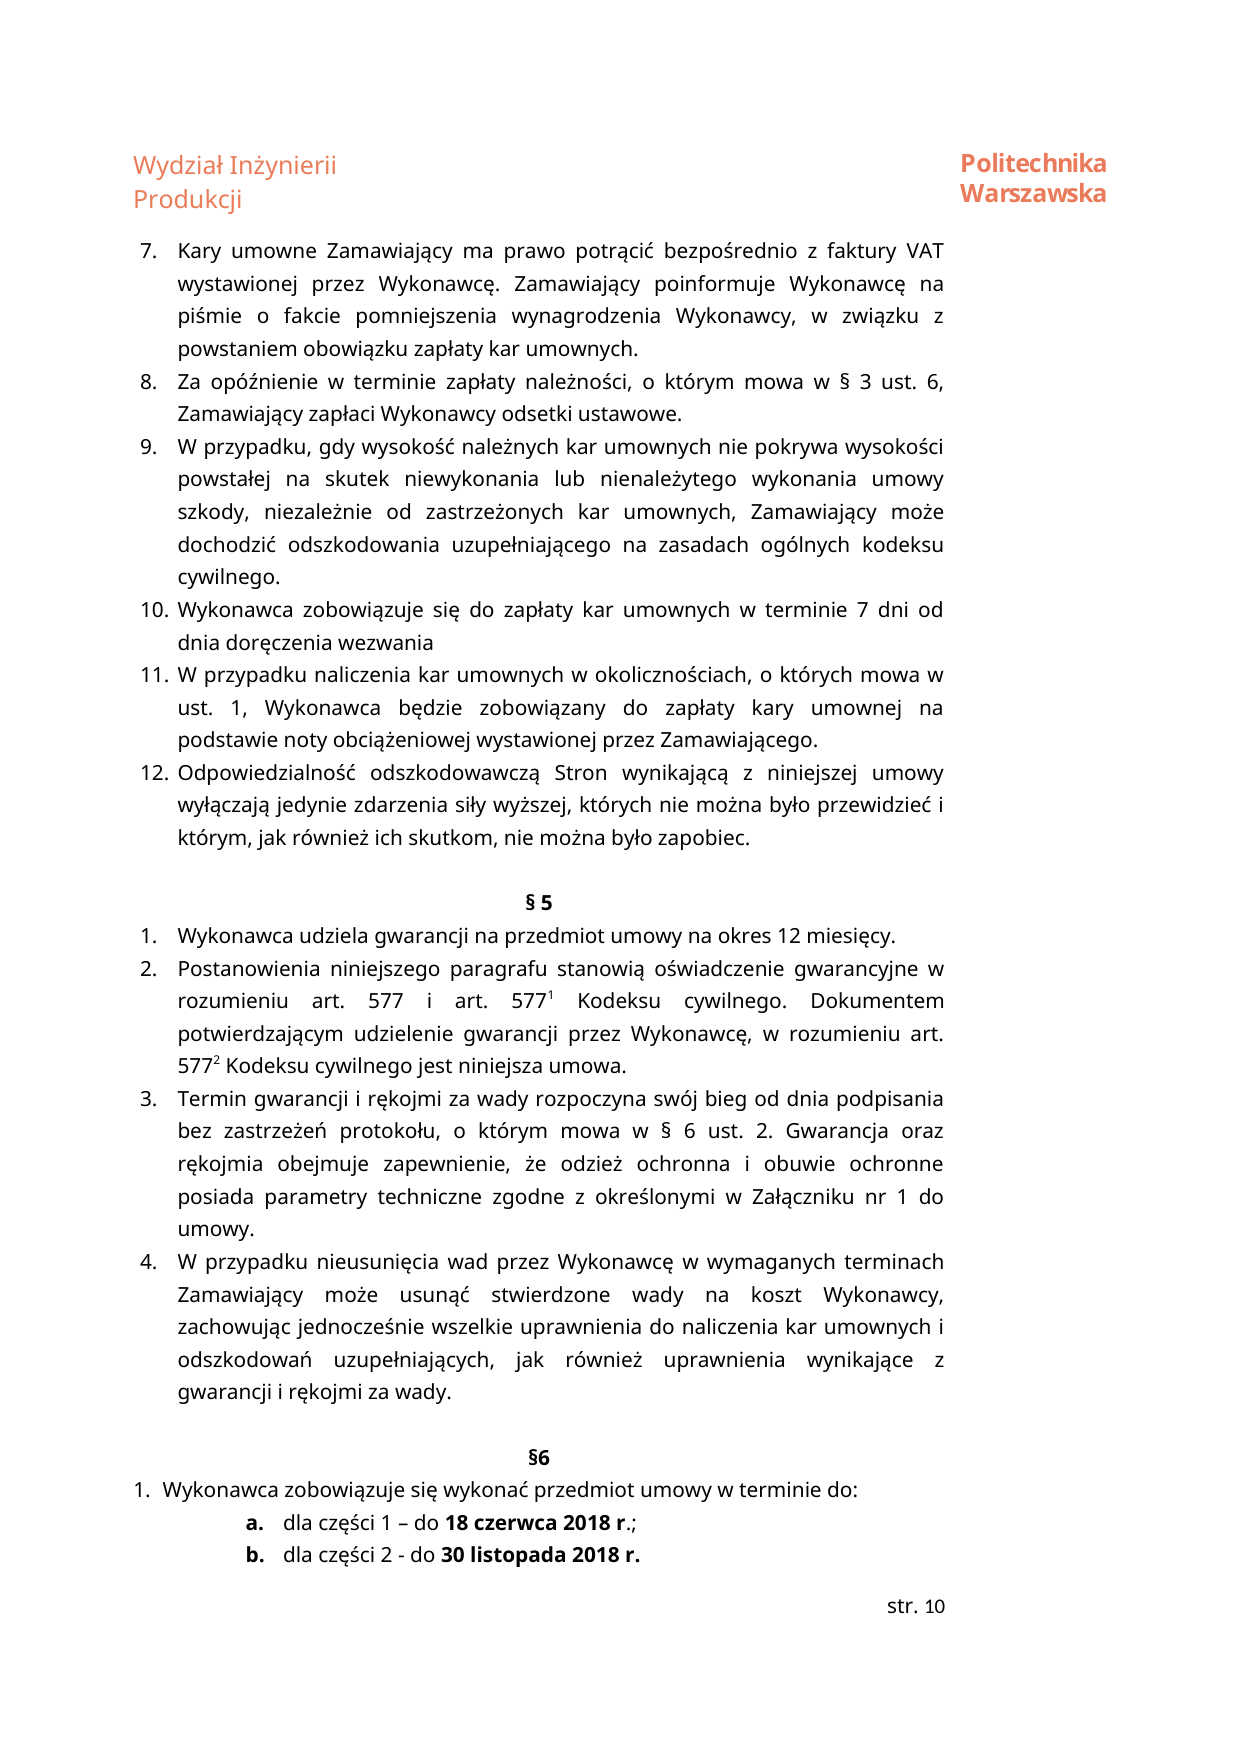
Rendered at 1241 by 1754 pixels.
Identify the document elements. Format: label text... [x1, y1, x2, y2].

list W przypadku naliczenia kar umownych w okolicznościach, o których mowa w ust. 1, Wykonawca będzie zobowiązany do zapłaty kary umownej na podstawie noty obciążeniowej wystawionej przez Zamawiającego. [140, 660, 945, 754]
text § 5 [133, 888, 945, 917]
text §6 [133, 1443, 945, 1471]
list Wykonawca zobowiązuje się do zapłaty kar umownych w terminie 7 dni od dnia doręczenia wezwania [140, 595, 945, 656]
list Kary umowne Zamawiający ma prawo potrącić bezpośrednio z faktury VAT wystawionej przez Wykonawcę. Zamawiający poinformuje Wykonawcę na piśmie o fakcie pomniejszenia wynagrodzenia Wykonawcy, w związku z powstaniem obowiązku zapłaty kar umownych. [140, 236, 945, 363]
list Termin gwarancji i rękojmi za wady rozpoczyna swój bieg od dnia podpisania bez zastrzeżeń protokołu, o którym mowa w § 6 ust. 2. Gwarancja oraz rękojmia obejmuje zapewnienie, że odzież ochronna i obuwie ochronne posiada parametry techniczne zgodne z określonymi w Załączniku nr 1 do umowy. [140, 1084, 945, 1243]
list Za opóźnienie w terminie zapłaty należności, o którym mowa w § 3 ust. 6, Zamawiający zapłaci Wykonawcy odsetki ustawowe. [140, 367, 945, 428]
list Odpowiedzialność odszkodowawczą Stron wynikającą z niniejszej umowy wyłączają jedynie zdarzenia siły wyższej, których nie można było przewidzieć i którym, jak również ich skutkom, nie można było zapobiec. [140, 758, 945, 852]
list dla części 1 – do 18 czerwca 2018 r.; [245, 1508, 945, 1536]
list W przypadku, gdy wysokość należnych kar umownych nie pokrywa wysokości powstałej na skutek niewykonania lub nienależytego wykonania umowy szkody, niezależnie od zastrzeżonych kar umownych, Zamawiający może dochodzić odszkodowania uzupełniającego na zasadach ogólnych kodeksu cywilnego. [140, 432, 945, 591]
list Wykonawca udziela gwarancji na przedmiot umowy na okres 12 miesięcy. [140, 921, 945, 949]
list dla części 2 - do 30 listopada 2018 r. [245, 1541, 945, 1569]
list Postanowienia niniejszego paragrafu stanowią oświadczenie gwarancyjne w rozumieniu art. 577 i art. 5771 Kodeksu cywilnego. Dokumentem potwierdzającym udzielenie gwarancji przez Wykonawcę, w rozumieniu art. 5772 Kodeksu cywilnego jest niniejsza umowa. [140, 954, 945, 1080]
list W przypadku nieusunięcia wad przez Wykonawcę w wymaganych terminach Zamawiający może usunąć stwierdzone wady na koszt Wykonawcy, zachowując jednocześnie wszelkie uprawnienia do naliczenia kar umownych i odszkodowań uzupełniających, jak również uprawnienia wynikające z gwarancji i rękojmi za wady. [140, 1247, 945, 1406]
list Wykonawca zobowiązuje się wykonać przedmiot umowy w terminie do: [133, 1475, 945, 1504]
